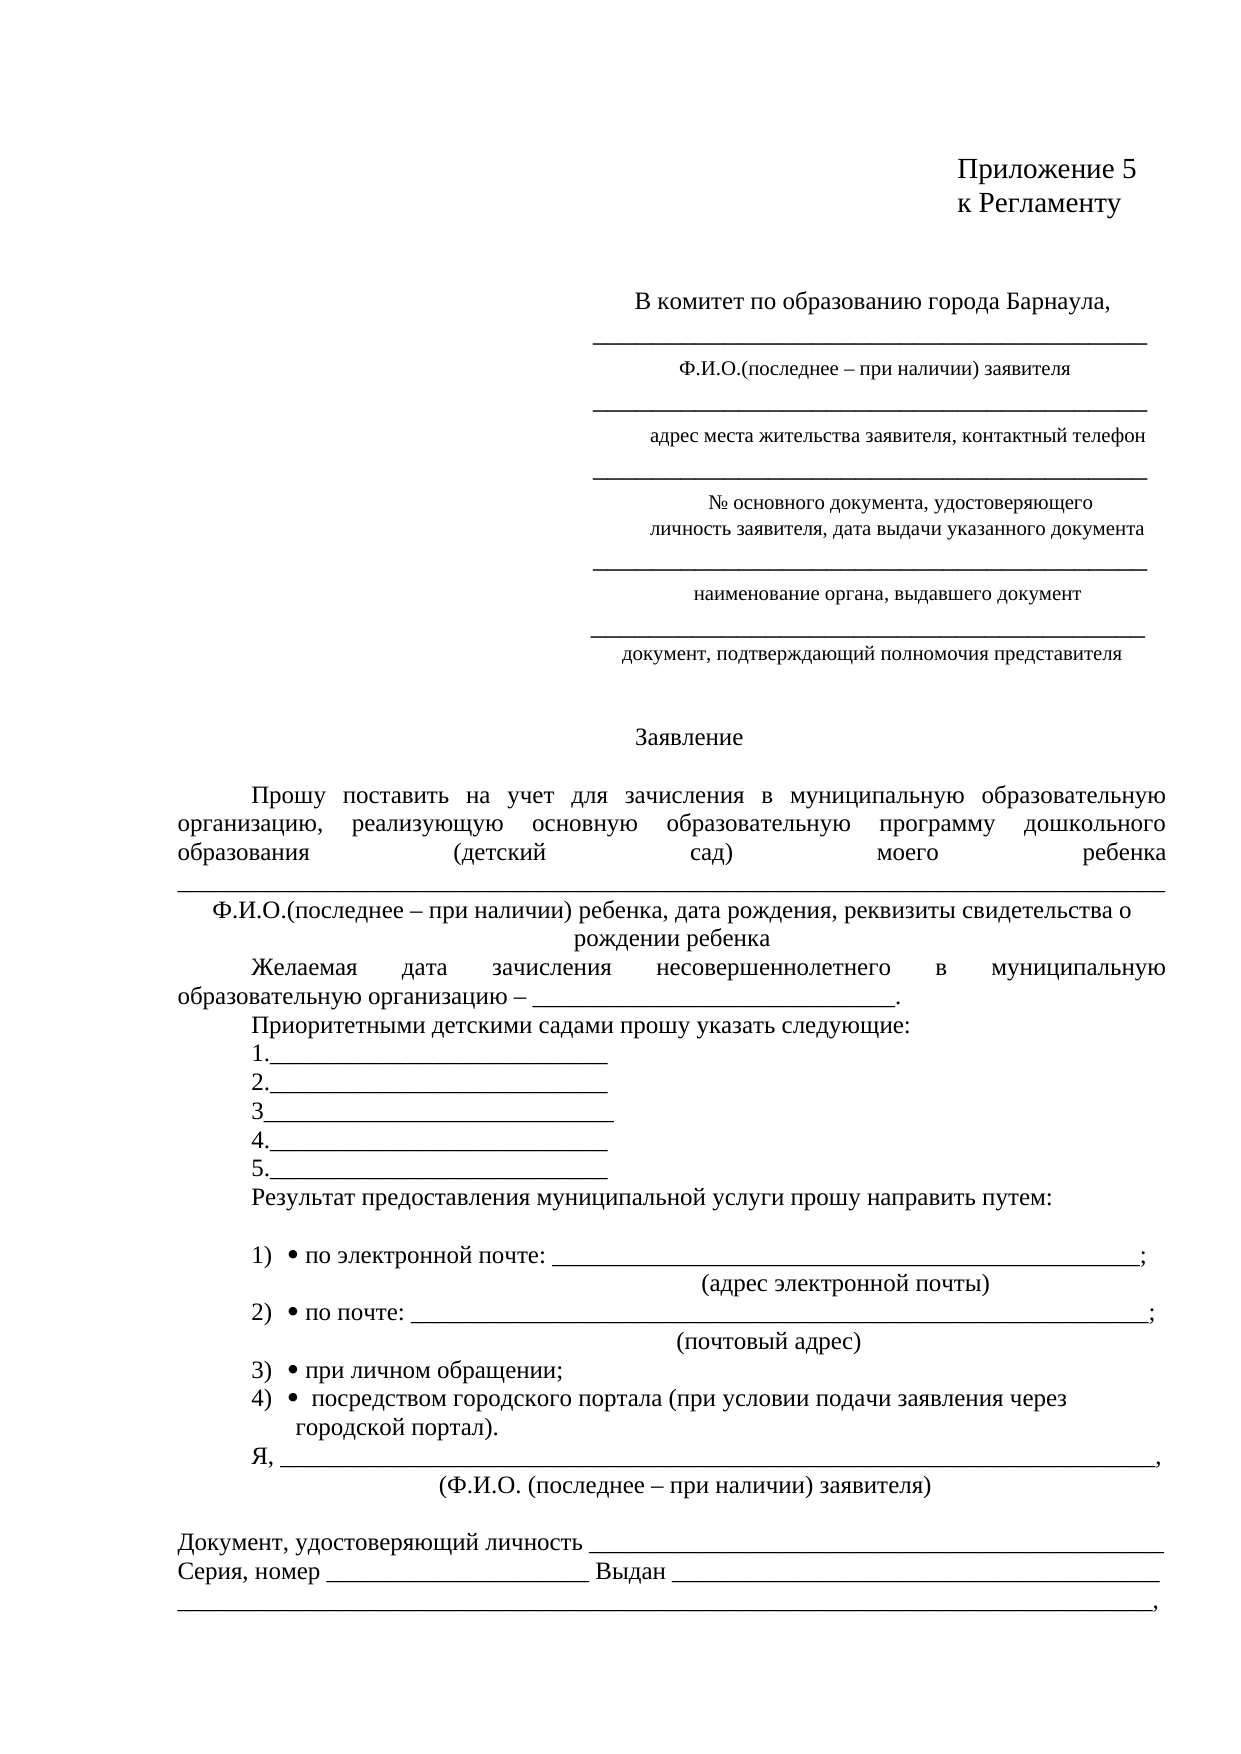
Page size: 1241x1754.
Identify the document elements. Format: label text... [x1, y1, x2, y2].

text Заявление [635, 722, 1167, 751]
text к Регламенту [957, 185, 1167, 219]
list при личном обращении; [251, 1355, 1167, 1383]
text ______________________________________ наименование органа, выдавшего документ [177, 540, 1167, 607]
text 3____________________________ [177, 1096, 1167, 1125]
text (почтовый адрес) [251, 1326, 1167, 1355]
text ______________________________________________________________________________, [177, 1585, 1167, 1613]
list посредством городского портала (при условии подачи заявления через городской портал). [251, 1383, 1167, 1441]
text Ф.И.О.(последнее – при наличии) ребенка, дата рождения, реквизиты свидетельства о рождении ребенка [177, 895, 1167, 952]
text Документ, удостоверяющий личность ______________________________________________ [177, 1527, 1167, 1556]
text ______________________________________ Ф.И.О.(последнее – при наличии) заявителя [177, 314, 1167, 382]
text В комитет по образованию города Барнаула, [591, 286, 1167, 314]
list по электронной почте: _______________________________________________; [251, 1240, 1167, 1268]
text Приложение 5 [957, 152, 1167, 185]
text Прошу поставить на учет для зачисления в муниципальную образовательную организацию, реализующую основную образовательную программу дошкольного образования (детский сад) моего ребенка _______________________________________________________________________________ [177, 780, 1167, 895]
text Серия, номер _____________________ Выдан _______________________________________ [177, 1556, 1167, 1585]
text ______________________________________ № основного документа, удостоверяющего личность заявителя, дата выдачи указанного документа [177, 449, 1167, 540]
text ______________________________________ адрес места жительства заявителя, контактный телефон [177, 382, 1167, 449]
text (Ф.И.О. (последнее – при наличии) заявителя) [177, 1470, 1167, 1498]
text Приоритетными детскими садами прошу указать следующие: [177, 1010, 1167, 1038]
text 4.___________________________ [177, 1125, 1167, 1153]
text Я, ______________________________________________________________________, [177, 1441, 1167, 1470]
text ______________________________________ [591, 607, 1167, 641]
text (адрес электронной почты) [251, 1268, 1167, 1297]
text Результат предоставления муниципальной услуги прошу направить путем: [177, 1182, 1167, 1211]
text 1.___________________________ [177, 1038, 1167, 1067]
text документ, подтверждающий полномочия представителя [591, 641, 1167, 664]
list по почте: ___________________________________________________________; [251, 1297, 1167, 1326]
text 2.___________________________ [177, 1067, 1167, 1096]
text 5.___________________________ [177, 1153, 1167, 1182]
text Желаемая дата зачисления несовершеннолетнего в муниципальную образовательную организацию – _____________________________. [177, 952, 1167, 1010]
